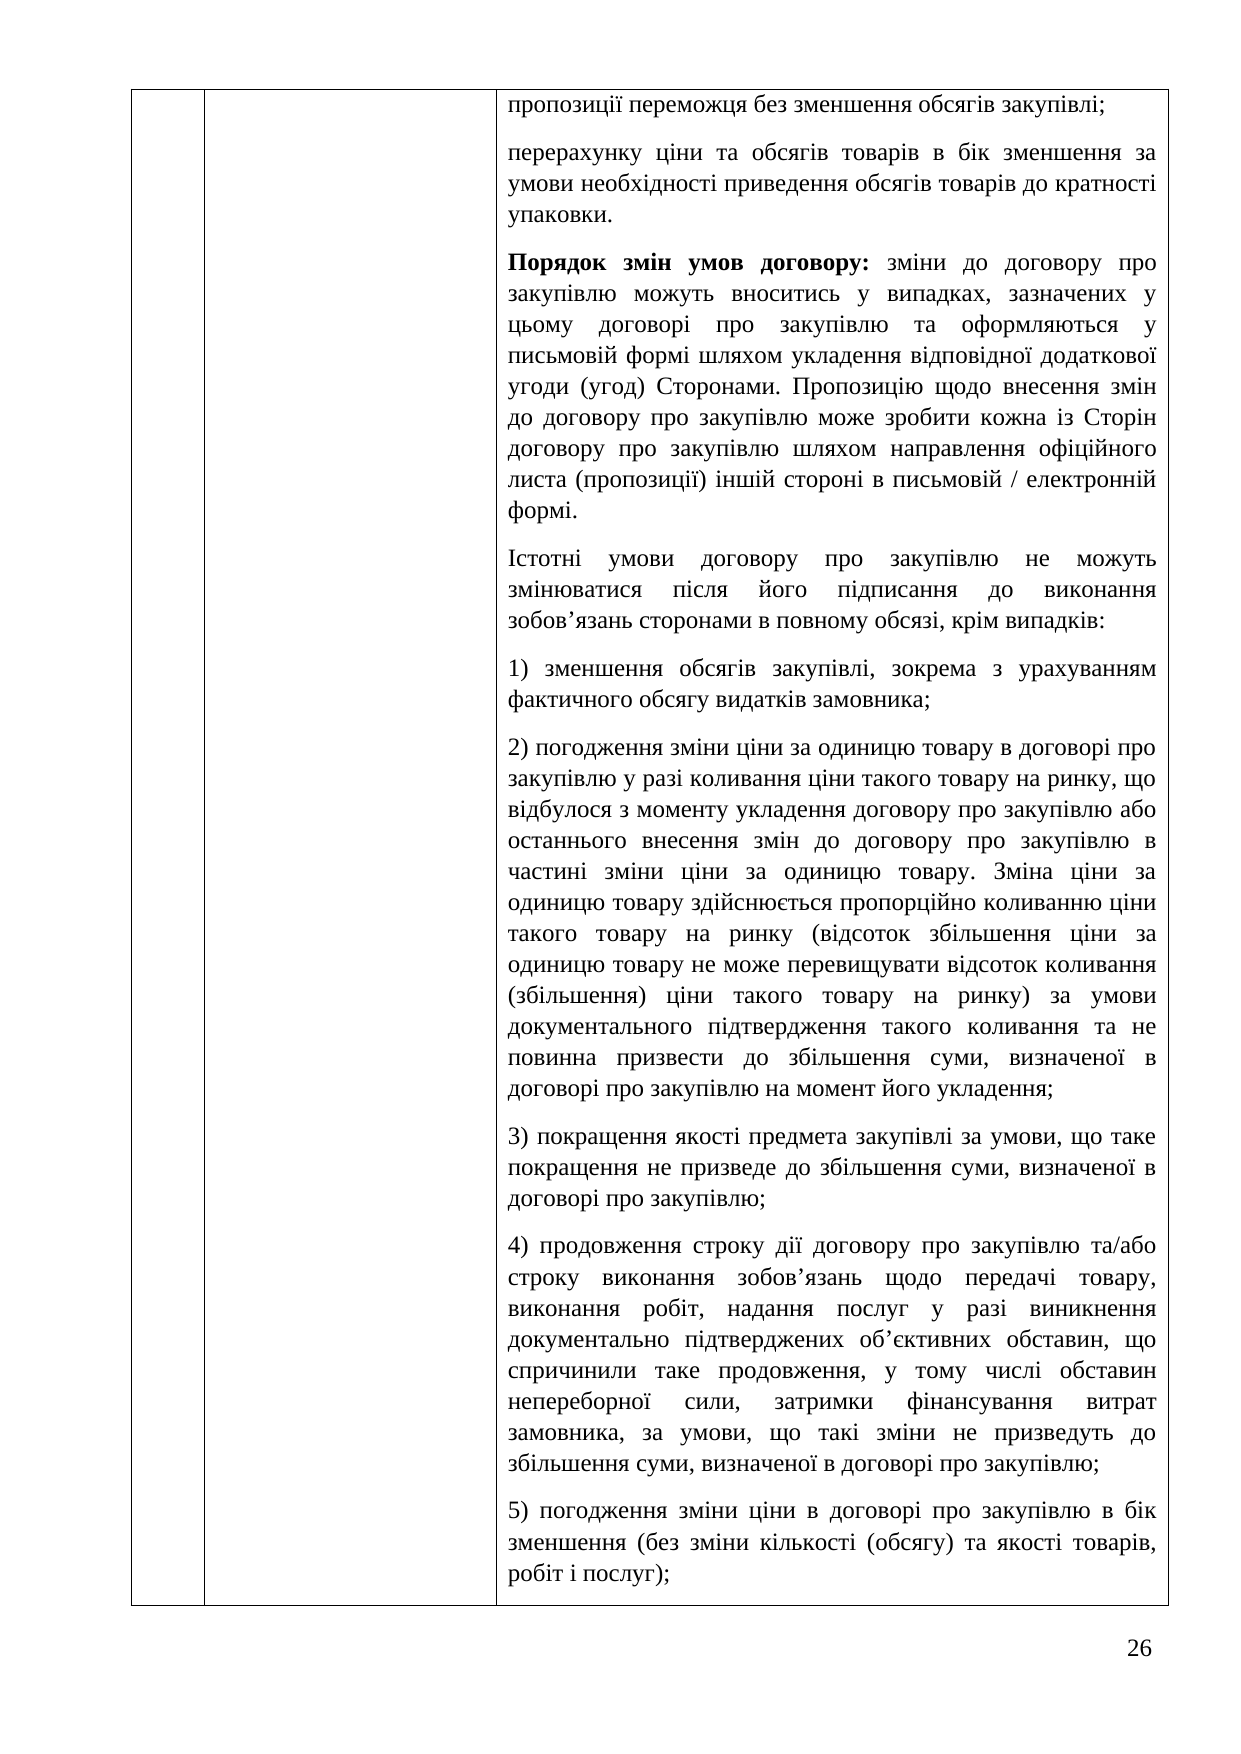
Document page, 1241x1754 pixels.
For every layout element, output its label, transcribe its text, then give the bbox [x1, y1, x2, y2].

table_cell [205, 90, 496, 1605]
table_cell 4 [132, 90, 204, 1605]
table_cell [497, 90, 1168, 1605]
